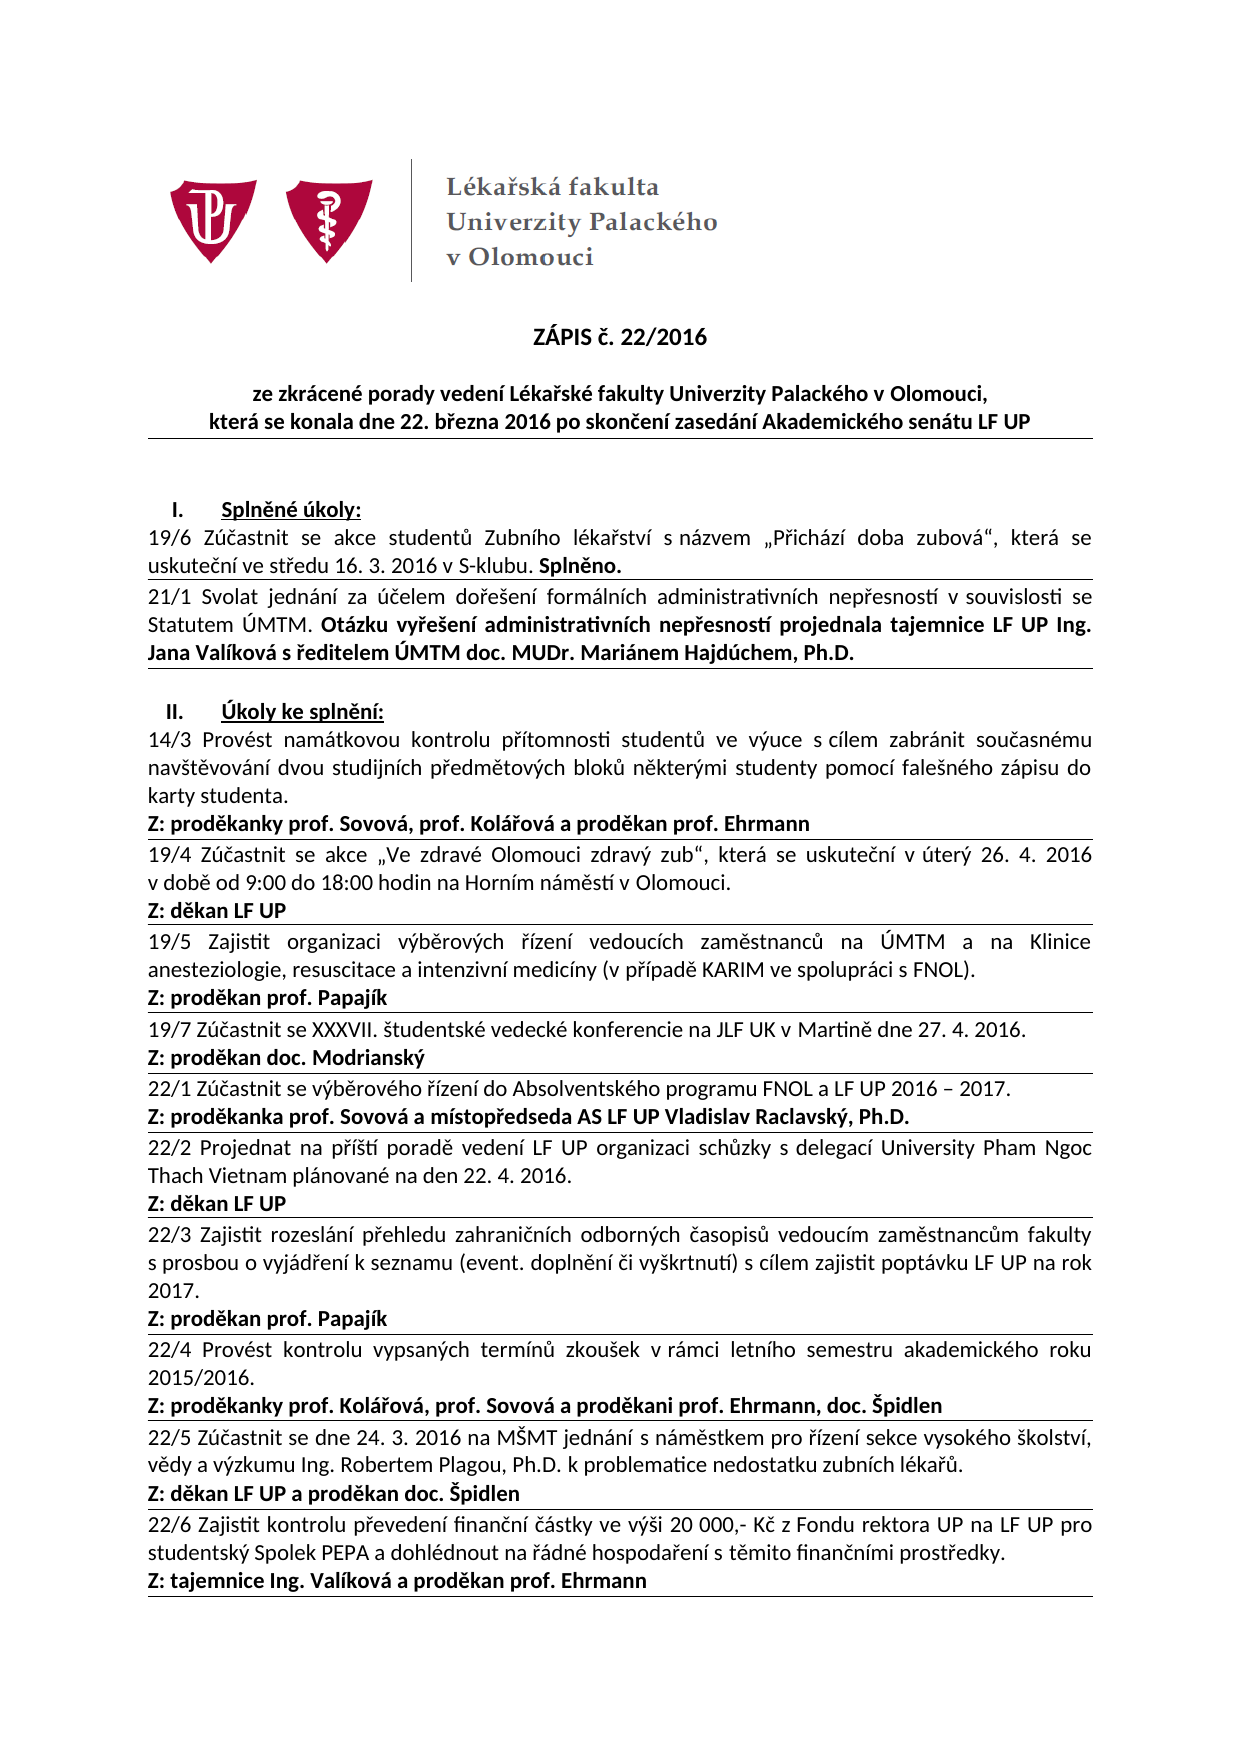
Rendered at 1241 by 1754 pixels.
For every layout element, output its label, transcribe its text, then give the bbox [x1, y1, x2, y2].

text 22/6 Zajistit kontrolu převedení finanční částky ve výši 20 000,- Kč z Fondu rektora UP na LF UP pro studentský Spolek PEPA a dohlédnout na řádné hospodaření s těmito finančními prostředky. [148, 1510, 1093, 1566]
text Z: proděkanky prof. Sovová, prof. Kolářová a proděkan prof. Ehrmann [148, 809, 1093, 839]
list 21/1 Svolat jednání za účelem dořešení formálních administrativních nepřesností v souvislosti se Statutem ÚMTM. Otázku vyřešení administrativních nepřesností projednala tajemnice LF UP Ing. Jana Valíková s ředitelem ÚMTM doc. MUDr. Mariánem Hajdúchem, Ph.D. [148, 580, 1093, 668]
text Z: proděkan prof. Papajík [148, 983, 1093, 1012]
text která se konala dne 22. března 2016 po skončení zasedání Akademického senátu LF UP [148, 407, 1093, 438]
text Z: proděkanka prof. Sovová a místopředseda AS LF UP Vladislav Raclavský, Ph.D. [148, 1102, 1093, 1132]
list Úkoly ke splnění: [177, 697, 1093, 725]
text 19/5 Zajistit organizaci výběrových řízení vedoucích zaměstnanců na ÚMTM a na Klinice anesteziologie, resuscitace a intenzivní medicíny (v případě KARIM ve spolupráci s FNOL). [148, 925, 1093, 983]
text 22/1 Zúčastnit se výběrového řízení do Absolventského programu FNOL a LF UP 2016 – 2017. [148, 1074, 1093, 1102]
text 22/4 Provést kontrolu vypsaných termínů zkoušek v rámci letního semestru akademického roku 2015/2016. [148, 1335, 1093, 1391]
text 19/4 Zúčastnit se akce „Ve zdravé Olomouci zdravý zub“, která se uskuteční v úterý 26. 4. 2016 v době od 9:00 do 18:00 hodin na Horním náměstí v Olomouci. [148, 840, 1093, 896]
text Z: děkan LF UP [148, 896, 1093, 924]
text Z: proděkan doc. Modrianský [148, 1039, 1093, 1073]
text Z: proděkanky prof. Kolářová, prof. Sovová a proděkani prof. Ehrmann, doc. Špidlen [148, 1391, 1093, 1419]
text Z: děkan LF UP a proděkan doc. Špidlen [148, 1476, 1093, 1509]
text 19/7 Zúčastnit se XXXVII. študentské vedecké konferencie na JLF UK v Martině dne 27. 4. 2016. [148, 1013, 1093, 1039]
text Z: proděkan prof. Papajík [148, 1301, 1093, 1334]
text 22/3 Zajistit rozeslání přehledu zahraničních odborných časopisů vedoucím zaměstnancům fakulty s prosbou o vyjádření k seznamu (event. doplnění či vyškrtnutí) s cílem zajistit poptávku LF UP na rok 2017. [148, 1218, 1093, 1301]
text Z: tajemnice Ing. Valíková a proděkan prof. Ehrmann [148, 1566, 1093, 1596]
picture [147, 147, 842, 293]
list Splněné úkoly: [177, 495, 1093, 523]
text Z: děkan LF UP [148, 1189, 1093, 1217]
text 22/5 Zúčastnit se dne 24. 3. 2016 na MŠMT jednání s náměstkem pro řízení sekce vysokého školství, vědy a výzkumu Ing. Robertem Plagou, Ph.D. k problematice nedostatku zubních lékařů. [148, 1421, 1093, 1476]
text 14/3 Provést namátkovou kontrolu přítomnosti studentů ve výuce s cílem zabránit současnému navštěvování dvou studijních předmětových bloků některými studenty pomocí falešného zápisu do karty studenta. [148, 725, 1093, 809]
text 19/6 Zúčastnit se akce studentů Zubního lékařství s názvem „Přichází doba zubová“, která se uskuteční ve středu 16. 3. 2016 v S-klubu. Splněno. [148, 523, 1093, 579]
text 22/2 Projednat na příští poradě vedení LF UP organizaci schůzky s delegací University Pham Ngoc Thach Vietnam plánované na den 22. 4. 2016. [148, 1133, 1093, 1189]
text ze zkrácené porady vedení Lékařské fakulty Univerzity Palackého v Olomouci, [148, 379, 1093, 407]
text ZÁPIS č. 22/2016 [148, 321, 1093, 351]
